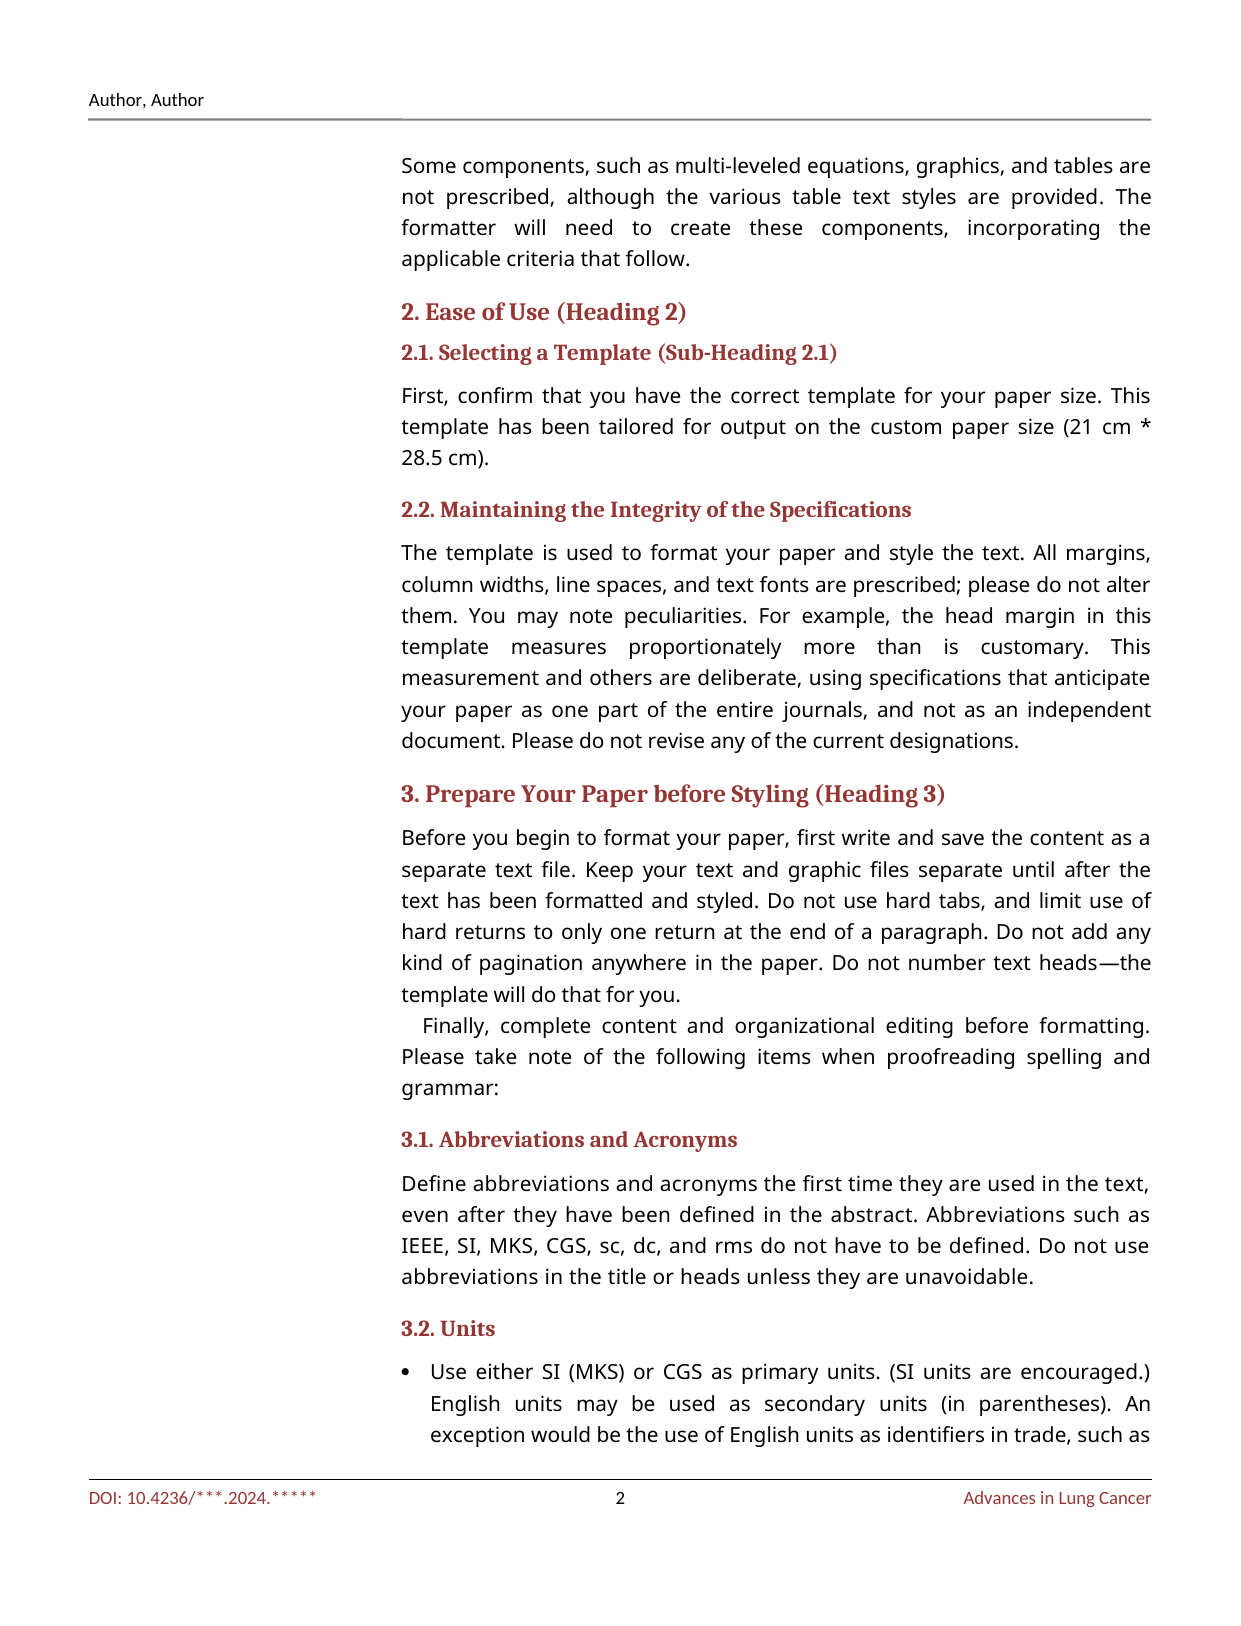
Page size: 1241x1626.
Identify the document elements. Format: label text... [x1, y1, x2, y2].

text 3.2. Units [401, 1316, 1152, 1342]
text Finally, complete content and organizational editing before formatting. Please take note of the following items when proofreading spelling and grammar: [401, 1008, 1152, 1102]
text The template is used to format your paper and style the text. All margins, column widths, line spaces, and text fonts are prescribed; please do not alter them. You may note peculiarities. For example, the head margin in this template measures proportionately more than is customary. This measurement and others are deliberate, using specifications that anticipate your paper as one part of the entire journals, and not as an independent document. Please do not revise any of the current designations. [401, 536, 1152, 754]
text 2.1. Selecting a Template (Sub-Heading 2.1) [401, 339, 1152, 366]
text 3.1. Abbreviations and Acronyms [401, 1127, 1152, 1153]
text 2.2. Maintaining the Integrity of the Specifications [401, 497, 1152, 523]
text Define abbreviations and acronyms the first time they are used in the text, even after they have been defined in the abstract. Abbreviations such as IEEE, SI, MKS, CGS, sc, dc, and rms do not have to be defined. Do not use abbreviations in the title or heads unless they are unavoidable. [401, 1166, 1152, 1291]
text First, confirm that you have the correct template for your paper size. This template has been tailored for output on the custom paper size (21 cm * 28.5 cm). [401, 378, 1152, 472]
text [401, 148, 1152, 273]
text 2. Ease of Use (Heading 2) [401, 298, 1152, 327]
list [402, 1355, 1152, 1448]
text Before you begin to format your paper, first write and save the content as a separate text file. Keep your text and graphic files separate until after the text has been formatted and styled. Do not use hard tabs, and limit use of hard returns to only one return at the end of a paragraph. Do not add any kind of pagination anywhere in the paper. Do not number text heads—the template will do that for you. [401, 821, 1152, 1008]
text 3. Prepare Your Paper before Styling (Heading 3) [401, 779, 1152, 808]
